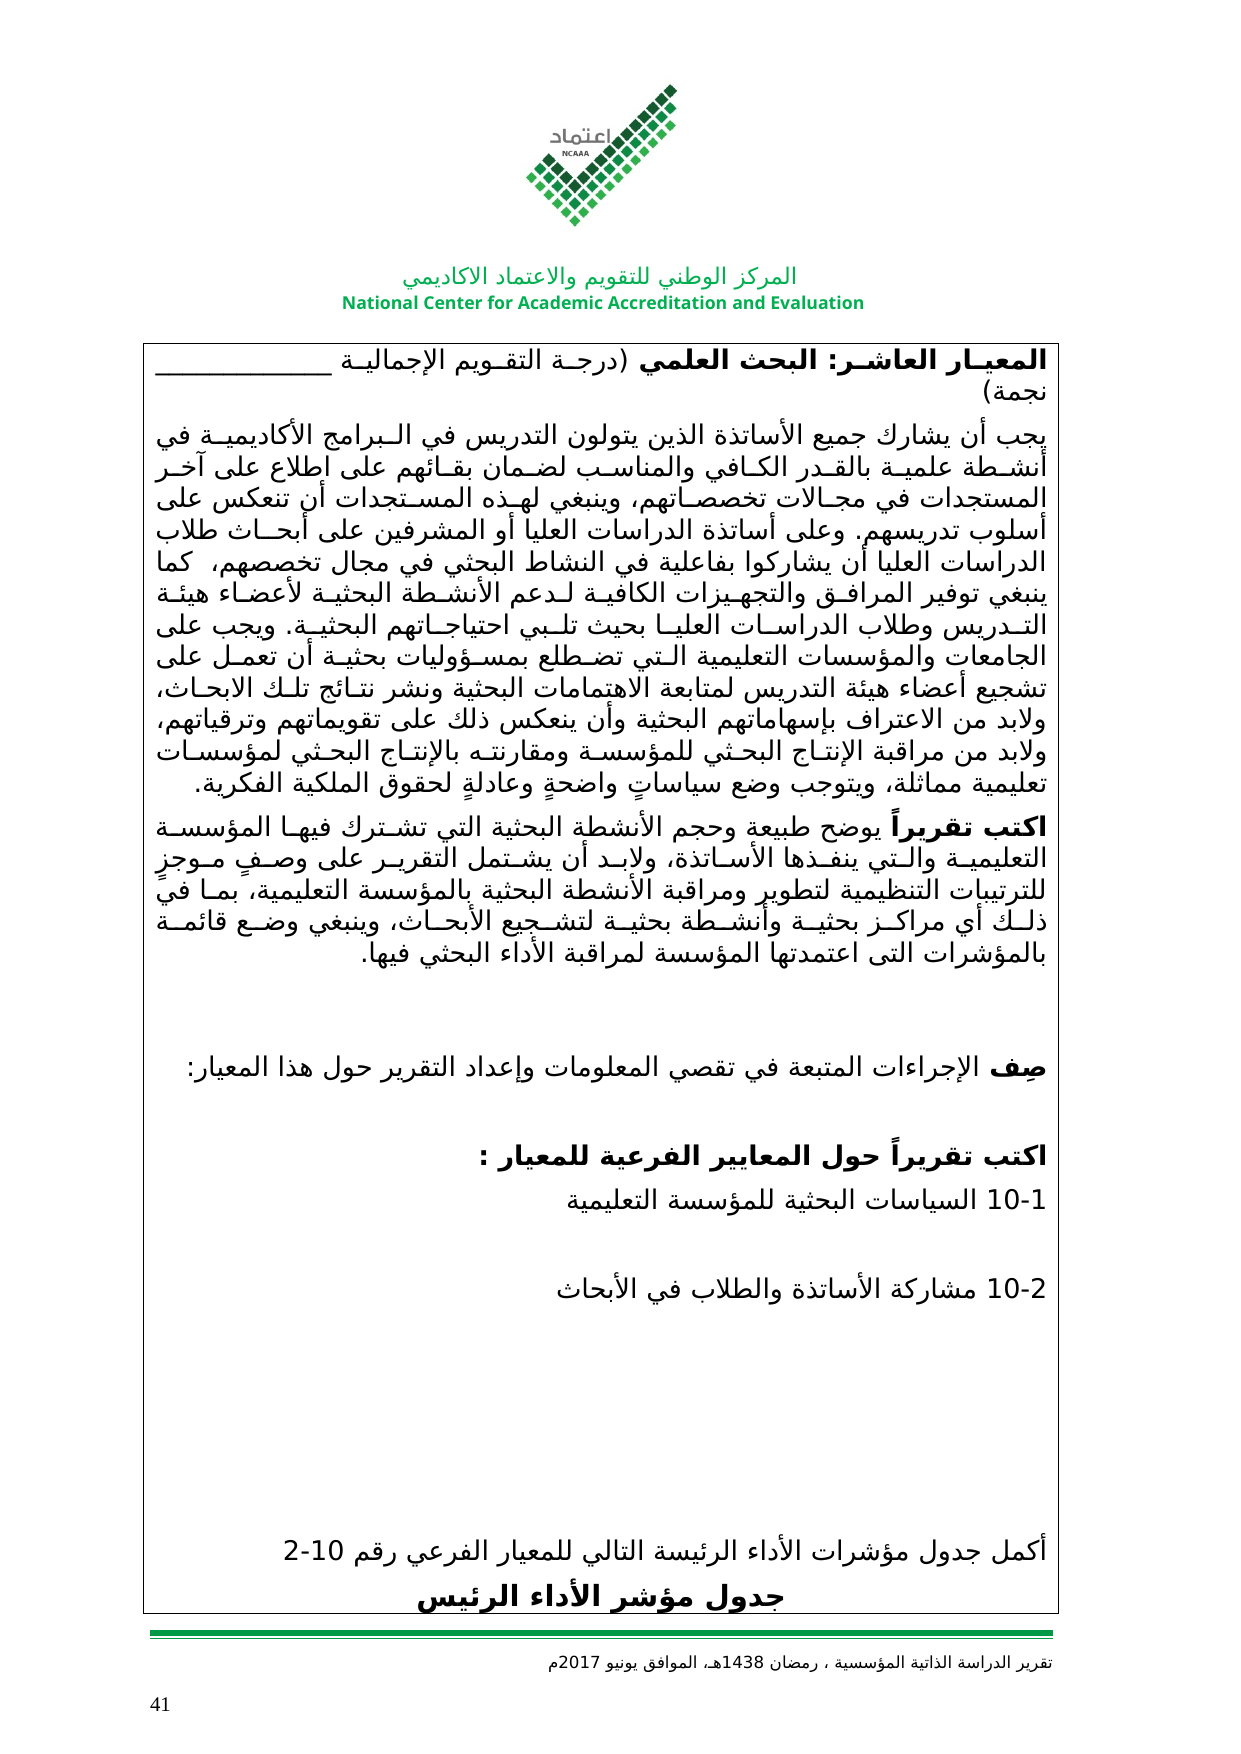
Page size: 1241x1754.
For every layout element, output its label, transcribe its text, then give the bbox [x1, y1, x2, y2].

picture [521, 75, 682, 235]
